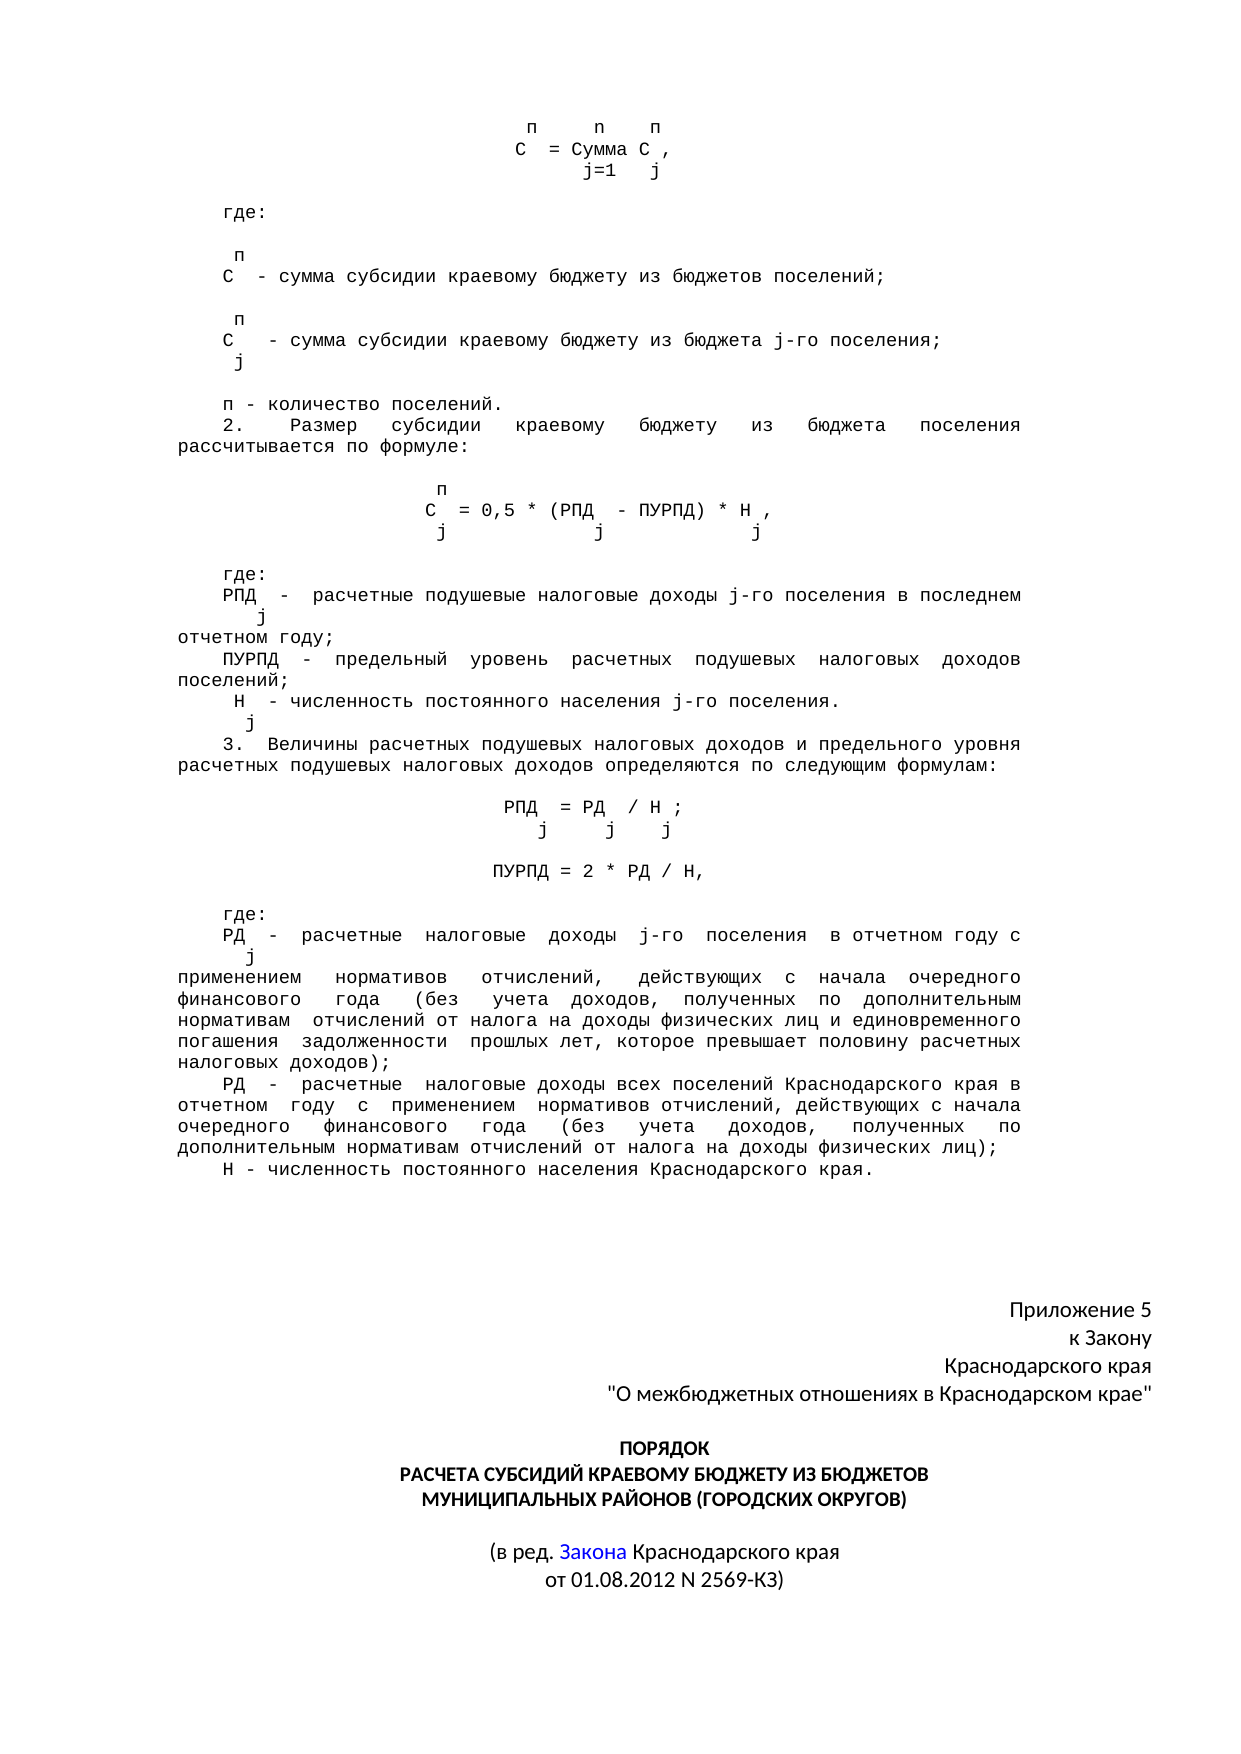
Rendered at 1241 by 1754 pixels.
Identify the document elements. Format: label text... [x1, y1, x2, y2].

text (в ред. Закона Краснодарского края [177, 1537, 1152, 1565]
text ПУРПД = 2 * РД / Н, [177, 862, 1152, 883]
text j [177, 352, 1152, 373]
text РД - расчетные налоговые доходы j-го поселения в отчетном году с [177, 926, 1152, 947]
text п [177, 246, 1152, 267]
text С = Сумма С , [177, 139, 1152, 161]
text нормативам отчислений от налога на доходы физических лиц и единовременного [177, 1011, 1152, 1032]
title ПОРЯДОК [177, 1435, 1152, 1461]
text РД - расчетные налоговые доходы всех поселений Краснодарского края в [177, 1074, 1152, 1096]
text j [177, 713, 1152, 734]
text дополнительным нормативам отчислений от налога на доходы физических лиц); [177, 1138, 1152, 1159]
text Н - численность постоянного населения j-го поселения. [177, 692, 1152, 713]
text расчетных подушевых налоговых доходов определяются по следующим формулам: [177, 756, 1152, 777]
text Краснодарского края [177, 1351, 1152, 1379]
text налоговых доходов); [177, 1053, 1152, 1074]
text С = 0,5 * (РПД - ПУРПД) * Н , [177, 501, 1152, 522]
text j [177, 607, 1152, 628]
text j [177, 947, 1152, 968]
text j j j [177, 522, 1152, 543]
text применением нормативов отчислений, действующих с начала очередного [177, 968, 1152, 989]
text п [177, 479, 1152, 501]
text С - сумма субсидии краевому бюджету из бюджета j-го поселения; [177, 331, 1152, 352]
text 2. Размер субсидии краевому бюджету из бюджета поселения [177, 416, 1152, 437]
text где: [177, 904, 1152, 926]
text п [177, 309, 1152, 331]
text отчетном году с применением нормативов отчислений, действующих с начала [177, 1096, 1152, 1117]
text j=1 j [177, 161, 1152, 182]
text Приложение 5 [177, 1295, 1152, 1323]
text от 01.08.2012 N 2569-КЗ) [177, 1565, 1152, 1593]
text п n п [177, 118, 1152, 139]
text 3. Величины расчетных подушевых налоговых доходов и предельного уровня [177, 734, 1152, 756]
text j j j [177, 819, 1152, 841]
text п - количество поселений. [177, 394, 1152, 416]
text финансового года (без учета доходов, полученных по дополнительным [177, 989, 1152, 1011]
text ПУРПД - предельный уровень расчетных подушевых налоговых доходов [177, 649, 1152, 671]
title МУНИЦИПАЛЬНЫХ РАЙОНОВ (ГОРОДСКИХ ОКРУГОВ) [177, 1486, 1152, 1512]
text очередного финансового года (без учета доходов, полученных по [177, 1117, 1152, 1138]
text С - сумма субсидии краевому бюджету из бюджетов поселений; [177, 267, 1152, 288]
text к Закону [177, 1323, 1152, 1351]
text где: [177, 203, 1152, 224]
text РПД = РД / Н ; [177, 798, 1152, 819]
title РАСЧЕТА СУБСИДИЙ КРАЕВОМУ БЮДЖЕТУ ИЗ БЮДЖЕТОВ [177, 1461, 1152, 1486]
text "О межбюджетных отношениях в Краснодарском крае" [177, 1379, 1152, 1407]
text где: [177, 564, 1152, 586]
text рассчитывается по формуле: [177, 437, 1152, 458]
text Н - численность постоянного населения Краснодарского края. [177, 1159, 1152, 1181]
text отчетном году; [177, 628, 1152, 649]
text погашения задолженности прошлых лет, которое превышает половину расчетных [177, 1032, 1152, 1053]
text РПД - расчетные подушевые налоговые доходы j-го поселения в последнем [177, 586, 1152, 607]
text поселений; [177, 671, 1152, 692]
